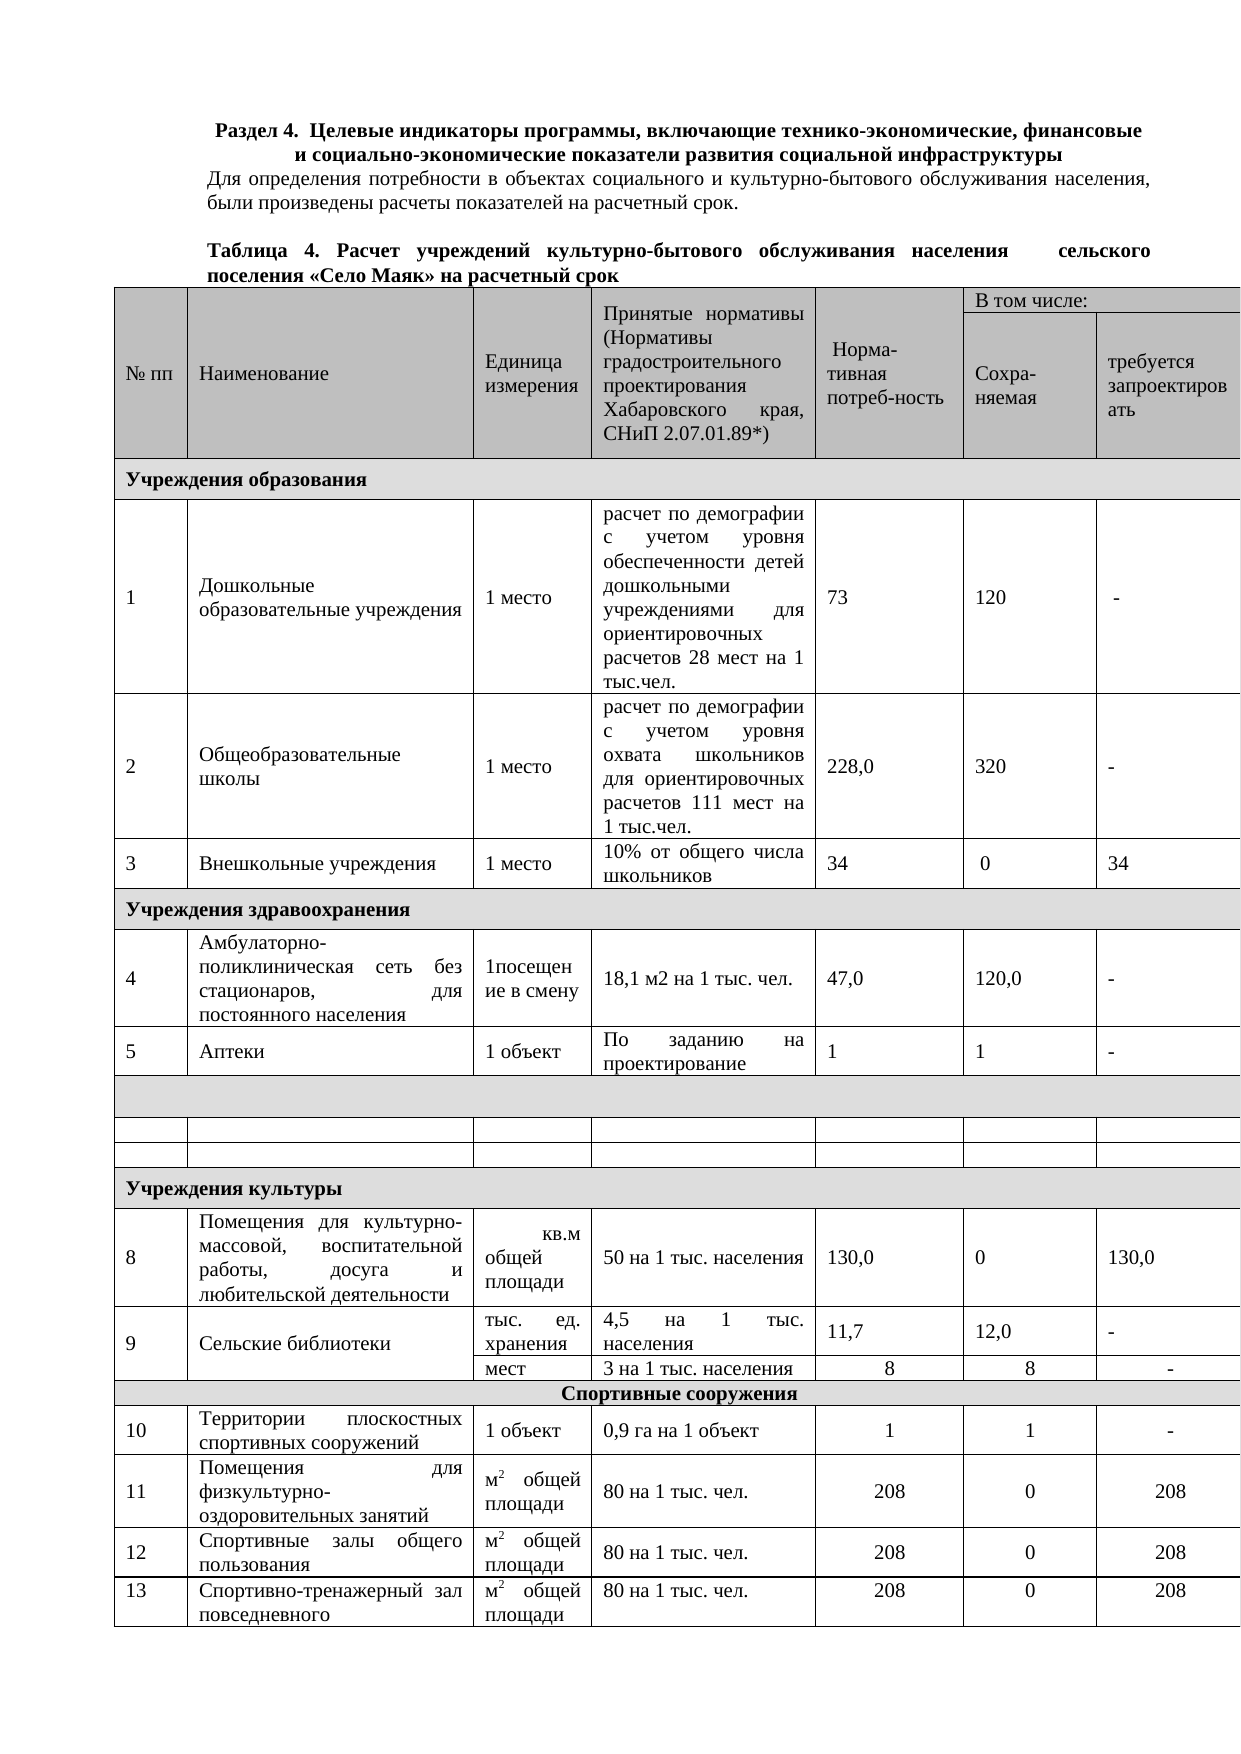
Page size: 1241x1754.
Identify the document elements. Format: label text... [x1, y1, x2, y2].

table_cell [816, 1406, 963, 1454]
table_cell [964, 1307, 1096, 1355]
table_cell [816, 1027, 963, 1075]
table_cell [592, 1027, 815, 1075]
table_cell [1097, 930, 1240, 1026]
text Для определения потребности в объектах социального и культурно-бытового обслуживания населения, были произведены расчеты показателей на расчетный срок. [207, 166, 1152, 214]
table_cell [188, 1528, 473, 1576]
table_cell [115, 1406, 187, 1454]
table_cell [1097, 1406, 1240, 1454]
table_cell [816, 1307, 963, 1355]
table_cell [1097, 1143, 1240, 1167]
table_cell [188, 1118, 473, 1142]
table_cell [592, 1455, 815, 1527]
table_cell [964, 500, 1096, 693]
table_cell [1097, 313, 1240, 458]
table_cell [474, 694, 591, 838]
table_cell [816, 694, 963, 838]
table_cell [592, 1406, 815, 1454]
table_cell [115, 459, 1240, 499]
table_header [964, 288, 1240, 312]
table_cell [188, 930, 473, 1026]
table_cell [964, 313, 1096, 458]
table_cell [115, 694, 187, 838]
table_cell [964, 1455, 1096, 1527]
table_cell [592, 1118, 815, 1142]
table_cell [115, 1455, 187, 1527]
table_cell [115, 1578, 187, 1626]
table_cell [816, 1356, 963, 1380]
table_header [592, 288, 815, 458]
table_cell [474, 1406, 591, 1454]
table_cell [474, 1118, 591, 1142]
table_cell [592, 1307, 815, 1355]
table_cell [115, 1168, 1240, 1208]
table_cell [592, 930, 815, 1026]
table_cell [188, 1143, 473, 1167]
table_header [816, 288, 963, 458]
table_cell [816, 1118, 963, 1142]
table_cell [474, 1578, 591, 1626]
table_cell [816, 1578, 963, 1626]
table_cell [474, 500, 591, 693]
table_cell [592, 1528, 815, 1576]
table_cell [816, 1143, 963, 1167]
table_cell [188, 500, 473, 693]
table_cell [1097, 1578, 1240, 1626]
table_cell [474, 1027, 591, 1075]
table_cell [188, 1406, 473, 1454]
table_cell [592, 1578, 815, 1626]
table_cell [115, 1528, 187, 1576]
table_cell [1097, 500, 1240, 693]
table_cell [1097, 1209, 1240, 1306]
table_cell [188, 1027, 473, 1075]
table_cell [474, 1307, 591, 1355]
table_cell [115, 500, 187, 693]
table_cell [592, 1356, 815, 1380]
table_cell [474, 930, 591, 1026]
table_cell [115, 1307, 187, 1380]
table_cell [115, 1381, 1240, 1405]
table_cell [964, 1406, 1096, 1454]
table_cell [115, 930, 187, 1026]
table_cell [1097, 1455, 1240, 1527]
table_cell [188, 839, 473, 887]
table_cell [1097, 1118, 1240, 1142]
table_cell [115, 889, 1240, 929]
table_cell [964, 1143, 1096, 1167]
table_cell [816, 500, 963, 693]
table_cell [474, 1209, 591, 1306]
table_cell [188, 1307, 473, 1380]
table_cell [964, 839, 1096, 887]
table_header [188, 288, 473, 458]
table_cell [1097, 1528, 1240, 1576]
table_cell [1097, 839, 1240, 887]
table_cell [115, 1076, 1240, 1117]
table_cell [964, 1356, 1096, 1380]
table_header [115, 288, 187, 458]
text Таблица 4. Расчет учреждений культурно-бытового обслуживания населения сельского поселения «Село Маяк» на расчетный срок [207, 238, 1152, 287]
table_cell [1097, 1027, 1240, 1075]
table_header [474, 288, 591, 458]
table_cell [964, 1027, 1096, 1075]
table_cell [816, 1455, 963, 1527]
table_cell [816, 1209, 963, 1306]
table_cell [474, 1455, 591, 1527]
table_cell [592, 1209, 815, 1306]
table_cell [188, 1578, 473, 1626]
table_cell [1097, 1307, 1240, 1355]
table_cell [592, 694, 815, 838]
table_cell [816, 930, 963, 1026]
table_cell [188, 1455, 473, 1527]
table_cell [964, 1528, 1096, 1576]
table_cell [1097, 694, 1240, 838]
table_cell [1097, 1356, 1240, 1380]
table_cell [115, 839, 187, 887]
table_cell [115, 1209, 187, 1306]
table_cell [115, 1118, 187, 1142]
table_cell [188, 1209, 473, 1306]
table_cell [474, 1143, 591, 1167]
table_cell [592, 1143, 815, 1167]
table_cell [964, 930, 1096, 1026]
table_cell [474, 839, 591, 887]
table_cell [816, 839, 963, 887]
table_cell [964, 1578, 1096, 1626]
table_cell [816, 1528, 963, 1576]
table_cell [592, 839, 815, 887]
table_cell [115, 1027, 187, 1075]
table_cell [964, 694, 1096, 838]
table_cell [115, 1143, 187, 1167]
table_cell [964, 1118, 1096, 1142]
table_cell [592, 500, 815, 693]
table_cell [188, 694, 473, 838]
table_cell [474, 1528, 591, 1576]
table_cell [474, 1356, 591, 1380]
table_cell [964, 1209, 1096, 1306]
